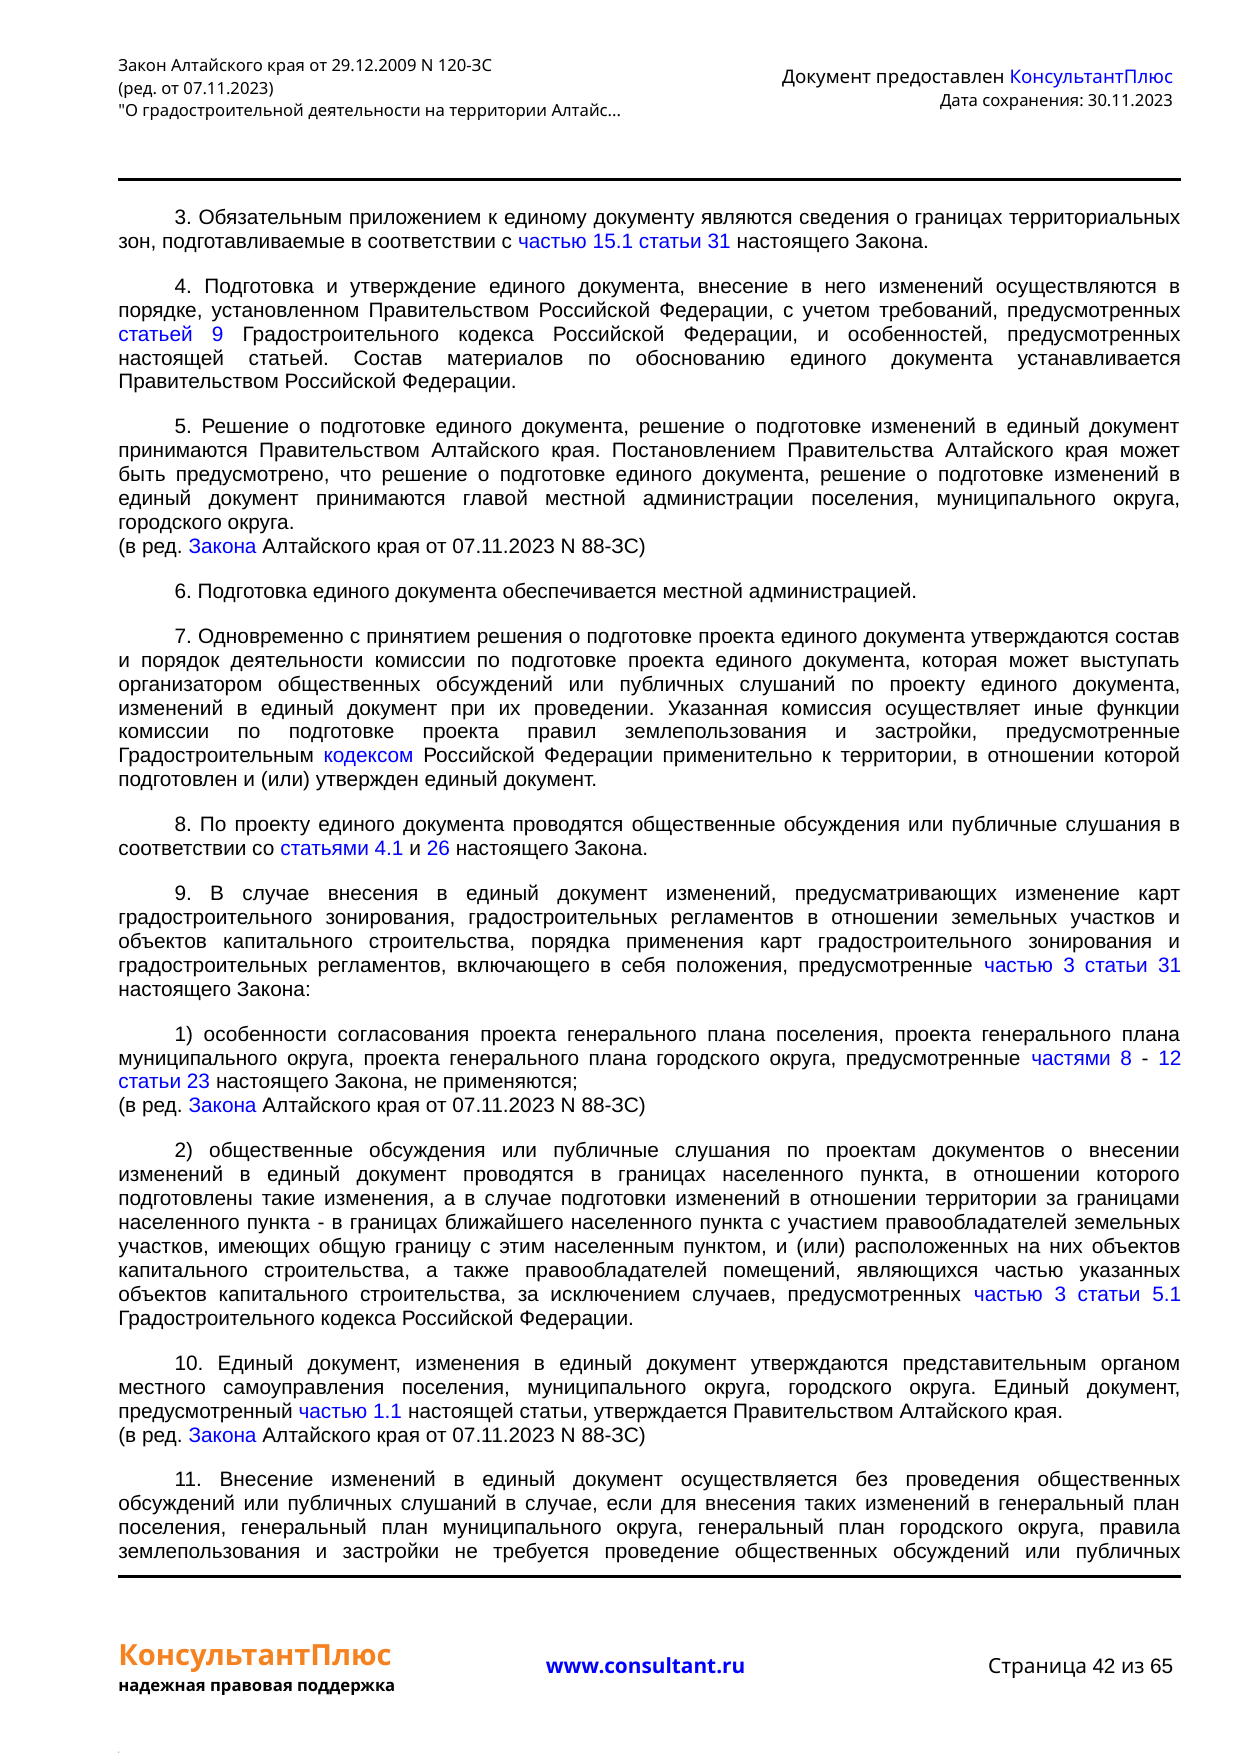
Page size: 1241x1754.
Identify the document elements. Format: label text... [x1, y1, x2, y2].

text (в ред. Закона Алтайского края от 07.11.2023 N 88-ЗС) [118, 534, 1181, 558]
text 6. Подготовка единого документа обеспечивается местной администрацией. [118, 579, 1181, 603]
text (в ред. Закона Алтайского края от 07.11.2023 N 88-ЗС) [118, 1093, 1181, 1117]
text 10. Единый документ, изменения в единый документ утверждаются представительным органом местного самоуправления поселения, муниципального округа, городского округа. Единый документ, предусмотренный частью 1.1 настоящей статьи, утверждается Правительством Алтайского края. [118, 1351, 1181, 1422]
text (в ред. Закона Алтайского края от 07.11.2023 N 88-ЗС) [118, 1422, 1181, 1446]
text 7. Одновременно с принятием решения о подготовке проекта единого документа утверждаются состав и порядок деятельности комиссии по подготовке проекта единого документа, которая может выступать организатором общественных обсуждений или публичных слушаний по проекту единого документа, изменений в единый документ при их проведении. Указанная комиссия осуществляет иные функции комиссии по подготовке проекта правил землепользования и застройки, предусмотренные Градостроительным кодексом Российской Федерации применительно к территории, в отношении которой подготовлен и (или) утвержден единый документ. [118, 623, 1181, 791]
text 4. Подготовка и утверждение единого документа, внесение в него изменений осуществляются в порядке, установленном Правительством Российской Федерации, с учетом требований, предусмотренных статьей 9 Градостроительного кодекса Российской Федерации, и особенностей, предусмотренных настоящей статьей. Состав материалов по обоснованию единого документа устанавливается Правительством Российской Федерации. [118, 273, 1181, 393]
text 5. Решение о подготовке единого документа, решение о подготовке изменений в единый документ принимаются Правительством Алтайского края. Постановлением Правительства Алтайского края может быть предусмотрено, что решение о подготовке единого документа, решение о подготовке изменений в единый документ принимаются главой местной администрации поселения, муниципального округа, городского округа. [118, 414, 1181, 534]
text 1) особенности согласования проекта генерального плана поселения, проекта генерального плана муниципального округа, проекта генерального плана городского округа, предусмотренные частями 8 - 12 статьи 23 настоящего Закона, не применяются; [118, 1021, 1181, 1093]
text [118, 1467, 1181, 1563]
text 9. В случае внесения в единый документ изменений, предусматривающих изменение карт градостроительного зонирования, градостроительных регламентов в отношении земельных участков и объектов капитального строительства, порядка применения карт градостроительного зонирования и градостроительных регламентов, включающего в себя положения, предусмотренные частью 3 статьи 31 настоящего Закона: [118, 881, 1181, 1001]
text 3. Обязательным приложением к единому документу являются сведения о границах территориальных зон, подготавливаемые в соответствии с частью 15.1 статьи 31 настоящего Закона. [118, 205, 1181, 253]
text 8. По проекту единого документа проводятся общественные обсуждения или публичные слушания в соответствии со статьями 4.1 и 26 настоящего Закона. [118, 812, 1181, 860]
text 2) общественные обсуждения или публичные слушания по проектам документов о внесении изменений в единый документ проводятся в границах населенного пункта, в отношении которого подготовлены такие изменения, а в случае подготовки изменений в отношении территории за границами населенного пункта - в границах ближайшего населенного пункта с участием правообладателей земельных участков, имеющих общую границу с этим населенным пунктом, и (или) расположенных на них объектов капитального строительства, а также правообладателей помещений, являющихся частью указанных объектов капитального строительства, за исключением случаев, предусмотренных частью 3 статьи 5.1 Градостроительного кодекса Российской Федерации. [118, 1138, 1181, 1330]
